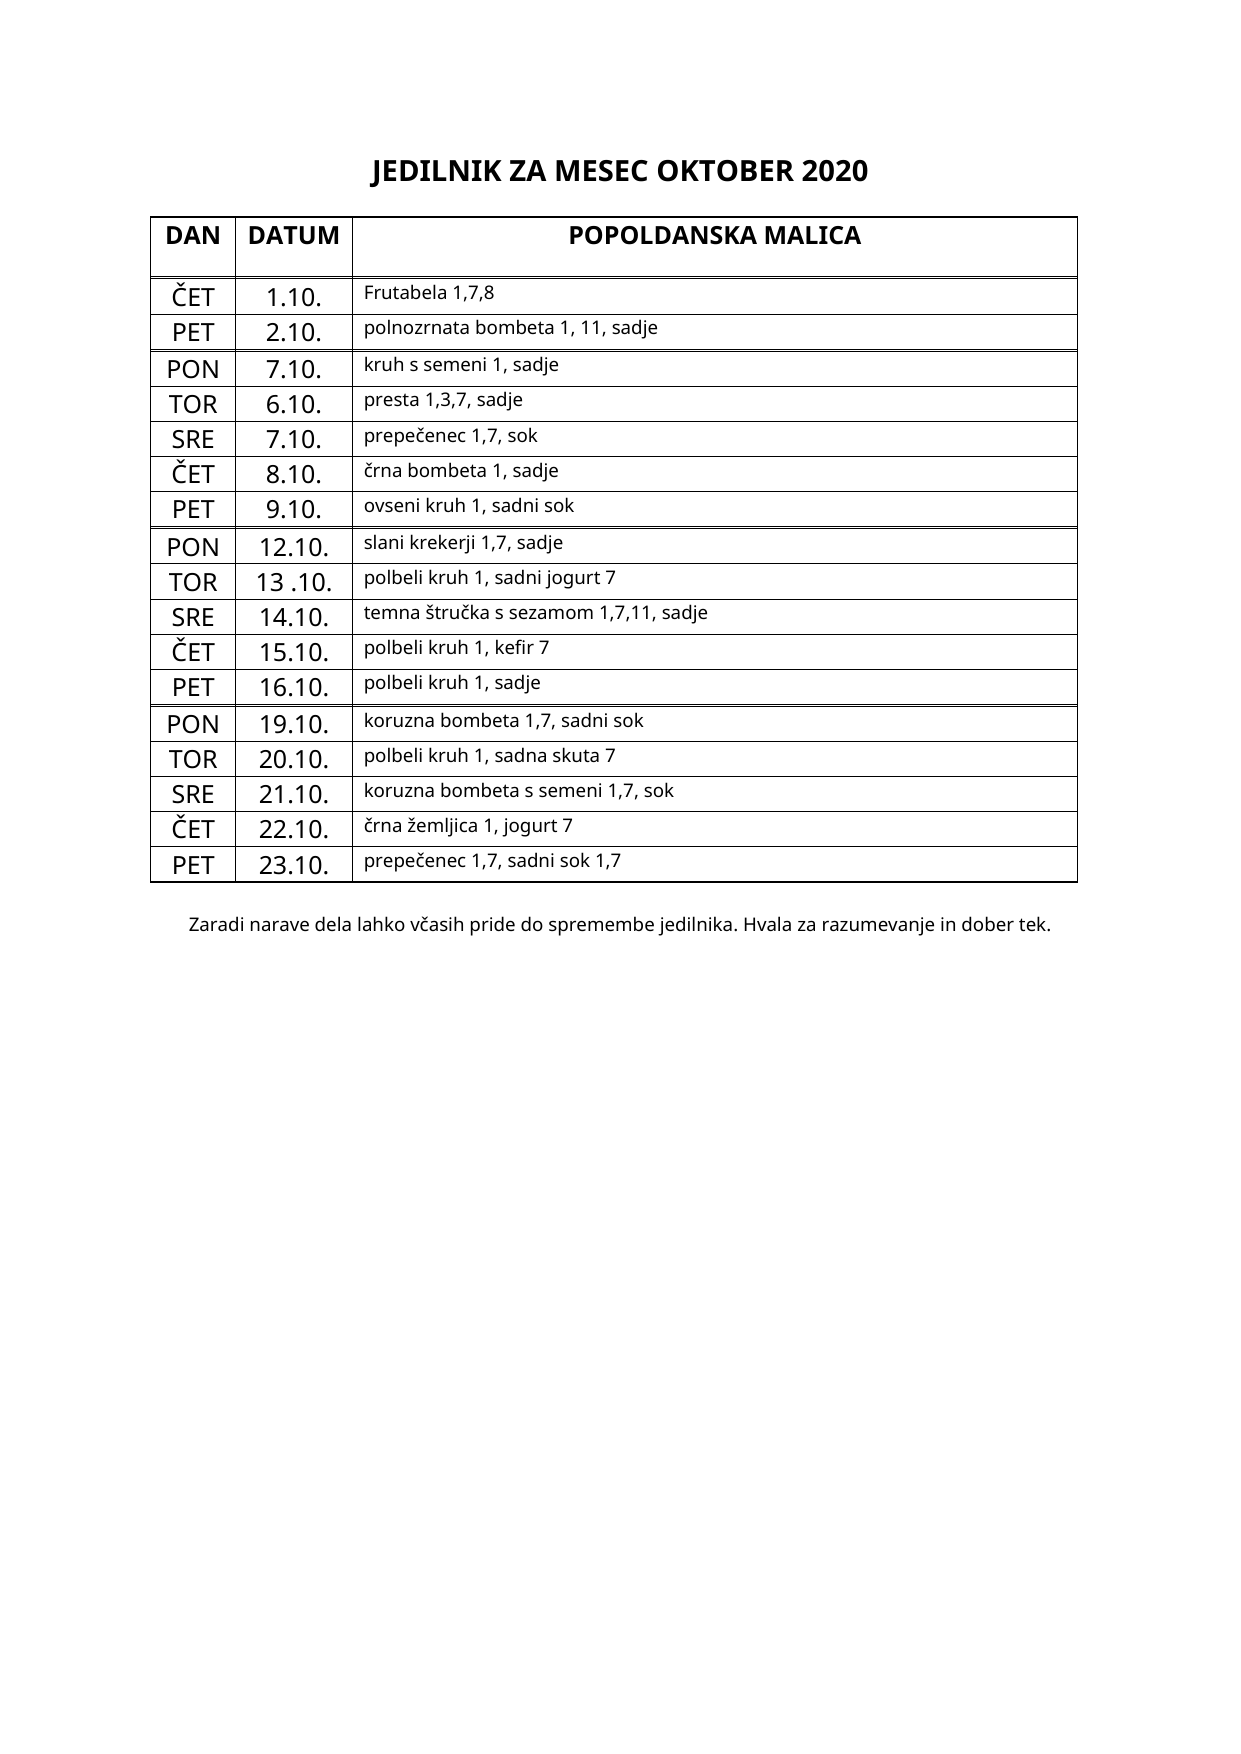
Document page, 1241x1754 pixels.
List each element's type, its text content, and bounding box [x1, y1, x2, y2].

table_cell črna bombeta 1, sadje [353, 457, 1077, 491]
table_cell slani krekerji 1,7, sadje [353, 529, 1077, 563]
table_cell ČET [151, 635, 235, 669]
table_cell PON [151, 529, 235, 563]
table_cell SRE [151, 422, 235, 456]
table_cell prepečenec 1,7, sok [353, 422, 1077, 456]
table_cell PET [151, 492, 235, 526]
table_cell 20.10. [236, 742, 352, 776]
table_cell TOR [151, 387, 235, 421]
table_cell 14.10. [236, 600, 352, 633]
table_cell polbeli kruh 1, kefir 7 [353, 635, 1077, 669]
table_header DAN [151, 218, 235, 276]
table_cell PET [151, 315, 235, 348]
table_cell kruh s semeni 1, sadje [353, 352, 1077, 386]
table_cell 2.10. [236, 315, 352, 348]
table_cell 8.10. [236, 457, 352, 491]
table_cell 15.10. [236, 635, 352, 669]
table_cell 16.10. [236, 670, 352, 704]
table_cell 22.10. [236, 812, 352, 846]
table_cell PON [151, 707, 235, 741]
table_cell Frutabela 1,7,8 [353, 279, 1077, 313]
table_cell 12.10. [236, 529, 352, 563]
table_header POPOLDANSKA MALICA [353, 218, 1077, 276]
table_cell polnozrnata bombeta 1, 11, sadje [353, 315, 1077, 348]
text JEDILNIK ZA MESEC OKTOBER 2020 [150, 150, 1090, 190]
table_cell polbeli kruh 1, sadna skuta 7 [353, 742, 1077, 776]
table_header DATUM [236, 218, 352, 276]
table_cell temna štručka s sezamom 1,7,11, sadje [353, 600, 1077, 633]
table_cell PET [151, 847, 235, 881]
table_cell 23.10. [236, 847, 352, 881]
table_cell 21.10. [236, 777, 352, 811]
table_cell polbeli kruh 1, sadje [353, 670, 1077, 704]
table_cell SRE [151, 600, 235, 633]
table_cell ČET [151, 812, 235, 846]
table_cell 7.10. [236, 352, 352, 386]
text Zaradi narave dela lahko včasih pride do spremembe jedilnika. Hvala za razumevanje in dober tek. [150, 912, 1090, 937]
table_cell koruzna bombeta s semeni 1,7, sok [353, 777, 1077, 811]
table_cell polbeli kruh 1, sadni jogurt 7 [353, 564, 1077, 598]
table_cell SRE [151, 777, 235, 811]
table_cell 9.10. [236, 492, 352, 526]
table_cell 1.10. [236, 279, 352, 313]
table_cell ČET [151, 457, 235, 491]
table_cell ovseni kruh 1, sadni sok [353, 492, 1077, 526]
table_cell prepečenec 1,7, sadni sok 1,7 [353, 847, 1077, 881]
table_cell koruzna bombeta 1,7, sadni sok [353, 707, 1077, 741]
table_cell PET [151, 670, 235, 704]
table_cell ČET [151, 279, 235, 313]
table_cell TOR [151, 564, 235, 598]
table_cell PON [151, 352, 235, 386]
table_cell presta 1,3,7, sadje [353, 387, 1077, 421]
table_cell 6.10. [236, 387, 352, 421]
table_cell TOR [151, 742, 235, 776]
table_cell 13 .10. [236, 564, 352, 598]
table_cell 19.10. [236, 707, 352, 741]
table_cell 7.10. [236, 422, 352, 456]
table_cell črna žemljica 1, jogurt 7 [353, 812, 1077, 846]
